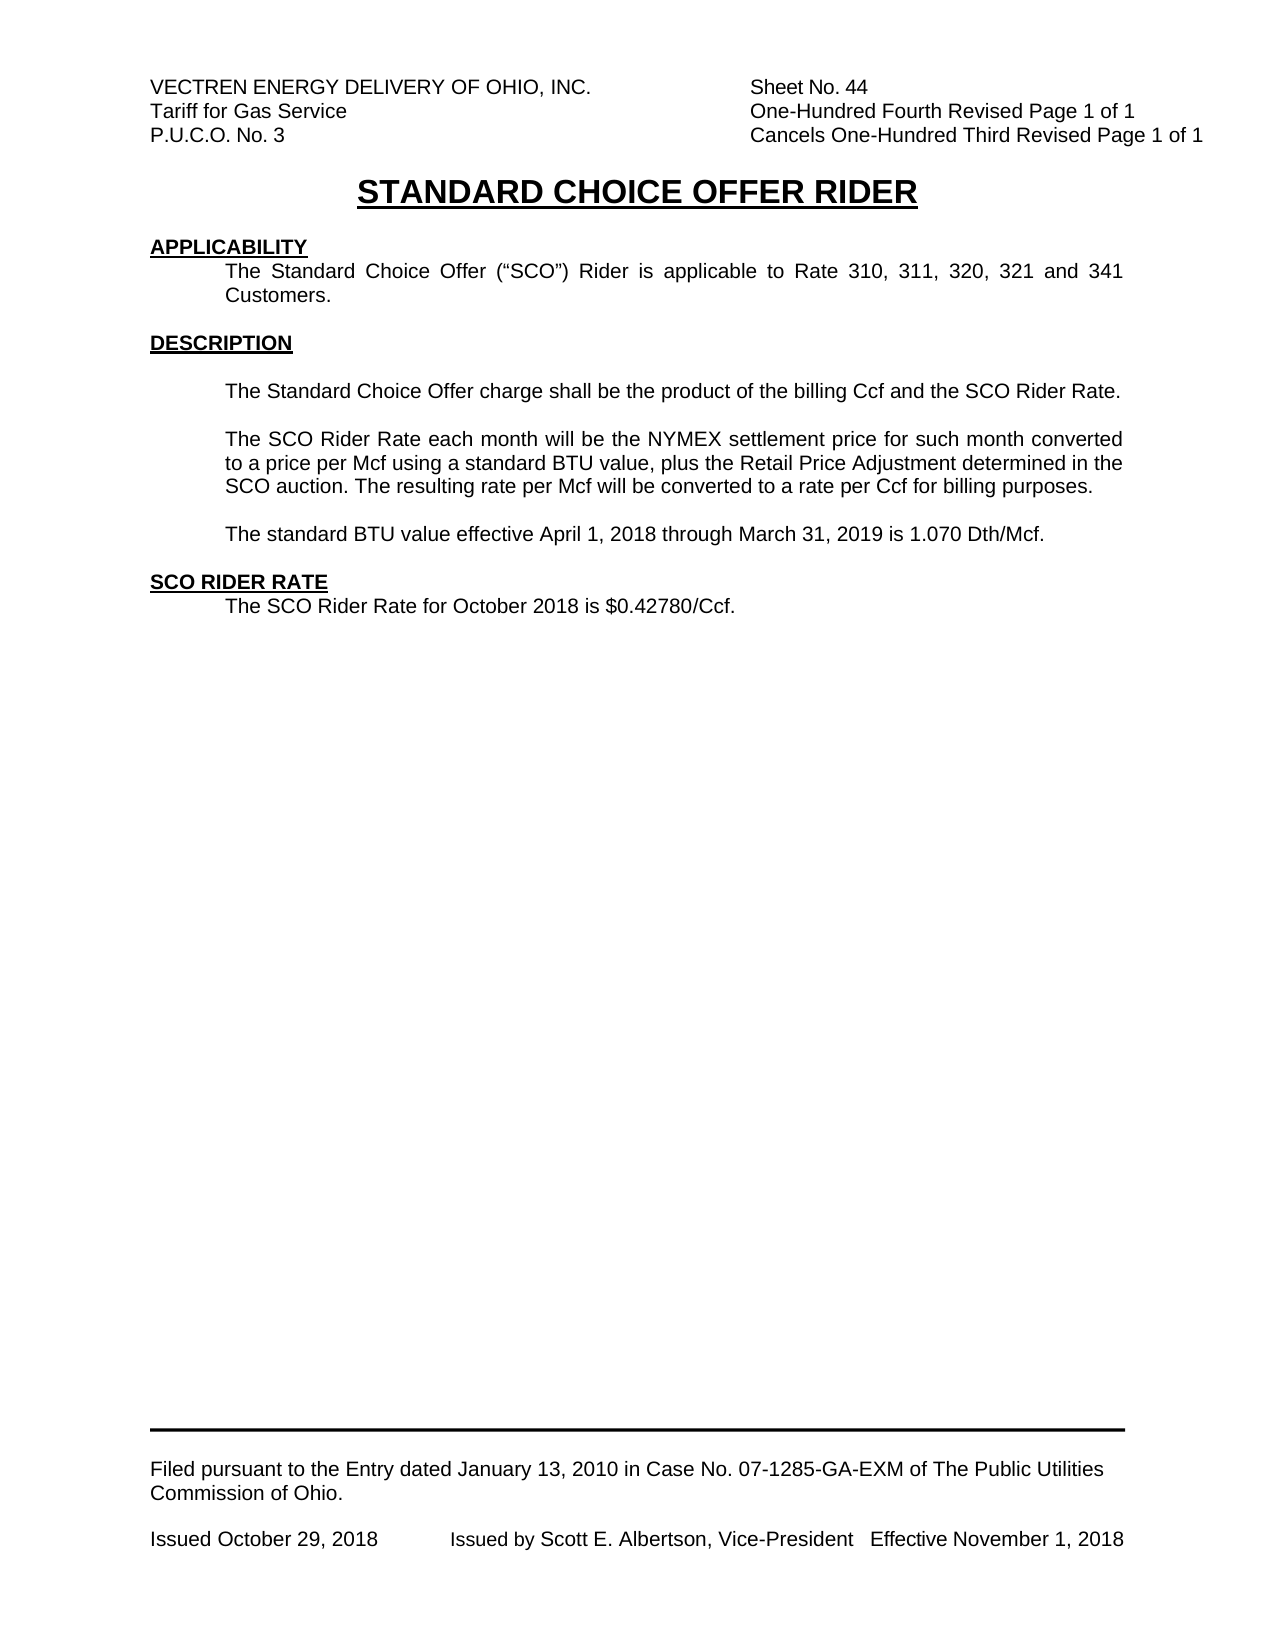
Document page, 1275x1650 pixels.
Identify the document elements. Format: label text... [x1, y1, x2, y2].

text The Standard Choice Offer (“SCO”) Rider is applicable to Rate 310, 311, 320, 321 and 341 Customers. [225, 259, 1125, 307]
text STANDARD CHOICE OFFER RIDER [150, 172, 1125, 211]
text The standard BTU value effective April 1, 2018 through March 31, 2019 is 1.070 Dth/Mcf. [225, 522, 1125, 546]
text The Standard Choice Offer charge shall be the product of the billing Ccf and the SCO Rider Rate. [225, 378, 1125, 402]
text APPLICABILITY [150, 235, 1125, 259]
text The SCO Rider Rate each month will be the NYMEX settlement price for such month converted to a price per Mcf using a standard BTU value, plus the Retail Price Adjustment determined in the SCO auction. The resulting rate per Mcf will be converted to a rate per Ccf for billing purposes. [225, 426, 1125, 498]
text The SCO Rider Rate for October 2018 is $0.42780/Ccf. [225, 594, 1125, 618]
text SCO RIDER RATE [150, 570, 1125, 594]
text DESCRIPTION [150, 331, 1125, 354]
